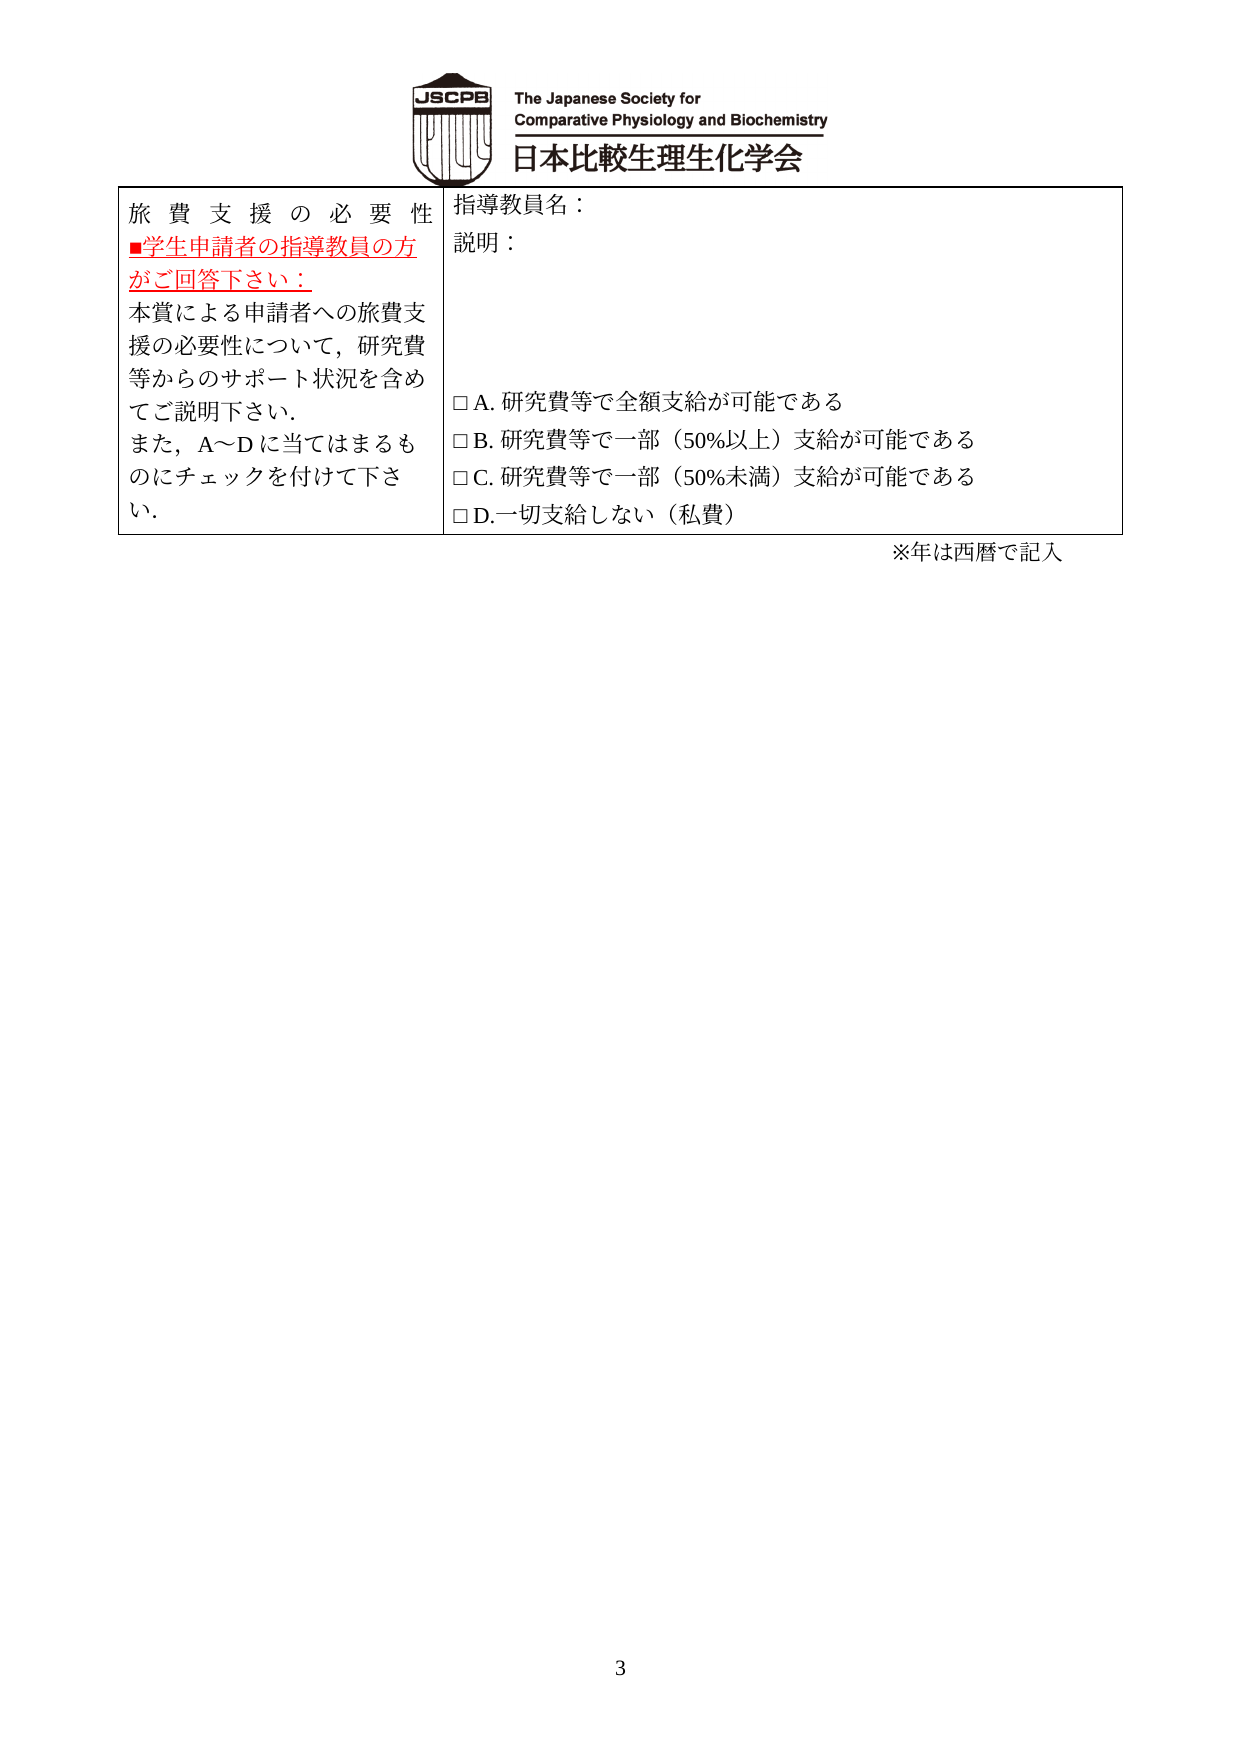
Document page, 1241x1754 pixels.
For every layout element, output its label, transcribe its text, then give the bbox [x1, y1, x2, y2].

table_cell 指導教員名： 説明： □ A. 研究費等で全額支給が可能である □ B. 研究費等で一部（50%以上）支給が可能である □ C. 研究費等で一部（50%未満）支給が可能である □ D.一切支給しない（私費） [444, 188, 1122, 534]
picture [412, 73, 828, 186]
text ※年は西暦で記入 [177, 535, 1063, 566]
table_cell 旅費支援の必要性 ■学生申請者の指導教員の方がご回答下さい： 本賞による申請者への旅費支援の必要性について，研究費等からのサポート状況を含めてご説明下さい． また，A～Dに当てはまるものにチェックを付けて下さい． [119, 188, 443, 534]
